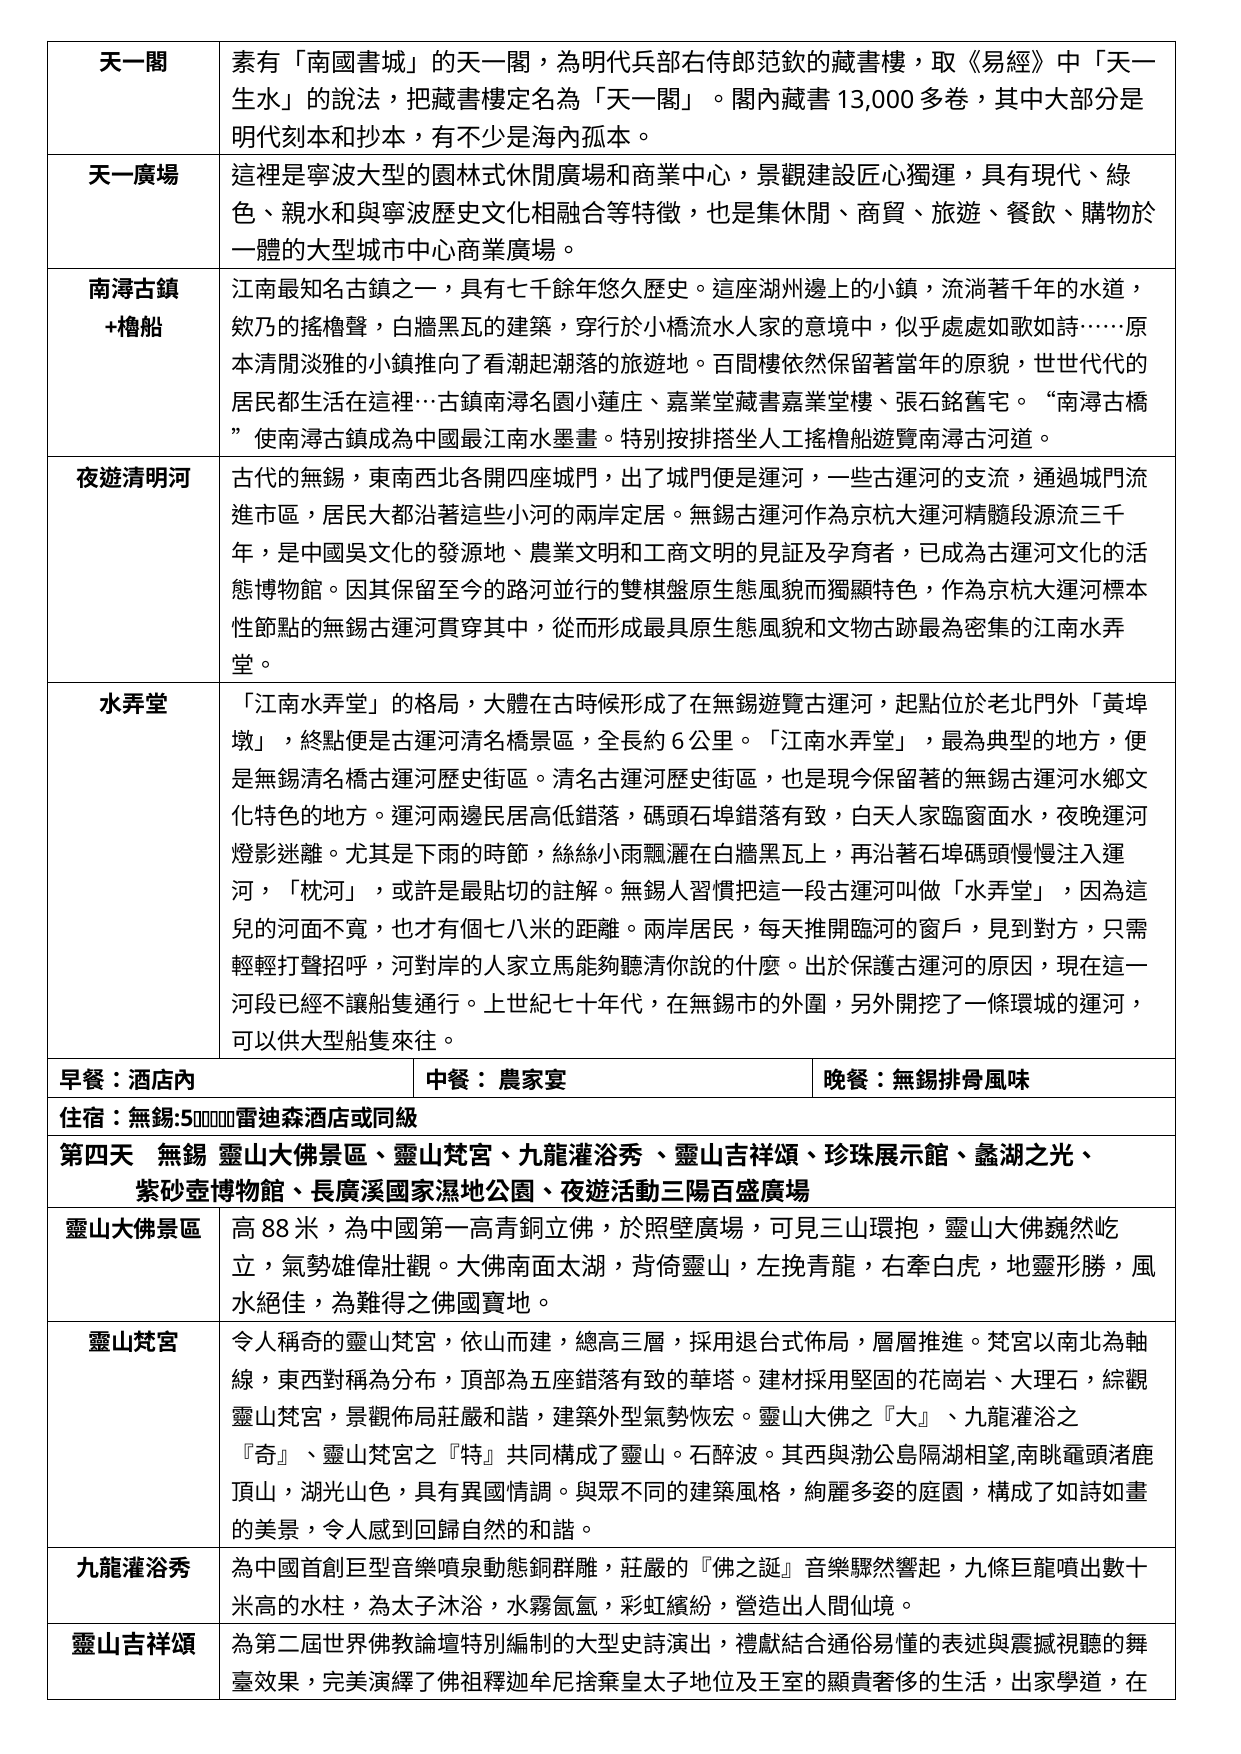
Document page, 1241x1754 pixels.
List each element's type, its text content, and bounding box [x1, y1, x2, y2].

table_cell 早餐：酒店內 [48, 1059, 413, 1097]
table_cell 南潯古鎮 +櫓船 [48, 269, 219, 456]
table_cell 中餐： 農家宴 [414, 1059, 812, 1097]
table_cell 夜遊清明河 [48, 457, 219, 682]
table_cell 素有「南國書城」的天一閣，為明代兵部右侍郎范欽的藏書樓，取《易經》中「天一生水」的說法，把藏書樓定名為「天一閣」。閣內藏書13,000多卷，其中大部分是明代刻本和抄本，有不少是海內孤本。 [220, 42, 1175, 154]
table_cell 令人稱奇的靈山梵宮，依山而建，總高三層，採用退台式佈局，層層推進。梵宮以南北為軸線，東西對稱為分布，頂部為五座錯落有致的華塔。建材採用堅固的花崗岩、大理石，綜觀靈山梵宮，景觀佈局莊嚴和諧，建築外型氣勢恢宏。靈山大佛之『大』、九龍灌浴之『奇』、靈山梵宮之『特』共同構成了靈山。石醉波。其西與渤公島隔湖相望,南眺黿頭渚鹿頂山，湖光山色，具有異國情調。與眾不同的建築風格，絢麗多姿的庭園，構成了如詩如畫的美景，令人感到回歸自然的和諧。 [220, 1322, 1175, 1547]
table_cell 靈山吉祥頌 [48, 1624, 219, 1699]
table_cell 這裡是寧波大型的園林式休閒廣場和商業中心，景觀建設匠心獨運，具有現代、綠色、親水和與寧波歷史文化相融合等特徵，也是集休閒、商貿、旅遊、餐飲、購物於一體的大型城市中心商業廣場。 [220, 155, 1175, 268]
table_cell 江南最知名古鎮之一，具有七千餘年悠久歷史。這座湖州邊上的小鎮，流淌著千年的水道，欸乃的搖櫓聲，白牆黑瓦的建築，穿行於小橋流水人家的意境中，似乎處處如歌如詩……原本清閒淡雅的小鎮推向了看潮起潮落的旅遊地。百間樓依然保留著當年的原貌，世世代代的居民都生活在這裡…古鎮南潯名園小蓮庄、嘉業堂藏書嘉業堂樓、張石銘舊宅。“南潯古橋”使南潯古鎮成為中國最江南水墨畫。特别按排搭坐人工搖橹船遊覽南潯古河道。 [220, 269, 1175, 456]
table_cell 晚餐：無錫排骨風味 [813, 1059, 1175, 1097]
table_cell 水弄堂 [48, 683, 219, 1058]
table_cell 為中國首創巨型音樂噴泉動態銅群雕，莊嚴的『佛之誕』音樂驟然響起，九條巨龍噴出數十米高的水柱，為太子沐浴，水霧氤氳，彩虹繽紛，營造出人間仙境。 [220, 1548, 1175, 1623]
table_cell 九龍灌浴秀 [48, 1548, 219, 1623]
table_cell 天一閣 [48, 42, 219, 154]
table_cell 古代的無錫，東南西北各開四座城門，出了城門便是運河，一些古運河的支流，通過城門流進市區，居民大都沿著這些小河的兩岸定居。無錫古運河作為京杭大運河精髓段源流三千年，是中國吳文化的發源地、農業文明和工商文明的見証及孕育者，已成為古運河文化的活態博物館。因其保留至今的路河並行的雙棋盤原生態風貌而獨顯特色，作為京杭大運河標本性節點的無錫古運河貫穿其中，從而形成最具原生態風貌和文物古跡最為密集的江南水弄堂。 [220, 457, 1175, 682]
table_cell 無錫 靈山大佛景區、靈山梵宮、九龍灌浴秀 、靈山吉祥頌、珍珠展示館、蠡湖之光、 紫砂壺博物館、長廣溪國家濕地公園、夜遊活動三陽百盛廣場 [48, 1136, 1175, 1207]
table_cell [220, 1624, 1175, 1699]
table_cell 靈山梵宮 [48, 1322, 219, 1547]
table_cell 天一廣場 [48, 155, 219, 268]
table_cell 靈山大佛景區 [48, 1208, 219, 1321]
table_cell 住宿：無錫:5雷迪森酒店或同級 [48, 1098, 1175, 1135]
table_cell 「江南水弄堂」的格局，大體在古時候形成了在無錫遊覽古運河，起點位於老北門外「黃埠墩」，終點便是古運河清名橋景區，全長約6公里。「江南水弄堂」，最為典型的地方，便是無錫清名橋古運河歷史街區。清名古運河歷史街區，也是現今保留著的無錫古運河水鄉文化特色的地方。運河兩邊民居高低錯落，碼頭石埠錯落有致，白天人家臨窗面水，夜晚運河燈影迷離。尤其是下雨的時節，絲絲小雨飄灑在白牆黑瓦上，再沿著石埠碼頭慢慢注入運河，「枕河」，或許是最貼切的註解。無錫人習慣把這一段古運河叫做「水弄堂」，因為這兒的河面不寬，也才有個七八米的距離。兩岸居民，每天推開臨河的窗戶，見到對方，只需輕輕打聲招呼，河對岸的人家立馬能夠聽清你說的什麼。出於保護古運河的原因，現在這一河段已經不讓船隻通行。上世紀七十年代，在無錫市的外圍，另外開挖了一條環城的運河，可以供大型船隻來往。 [220, 683, 1175, 1058]
table_cell 高88米，為中國第一高青銅立佛，於照壁廣場，可見三山環抱，靈山大佛巍然屹立，氣勢雄偉壯觀。大佛南面太湖，背倚靈山，左挽青龍，右牽白虎，地靈形勝，風水絕佳，為難得之佛國寶地。 [220, 1208, 1175, 1321]
